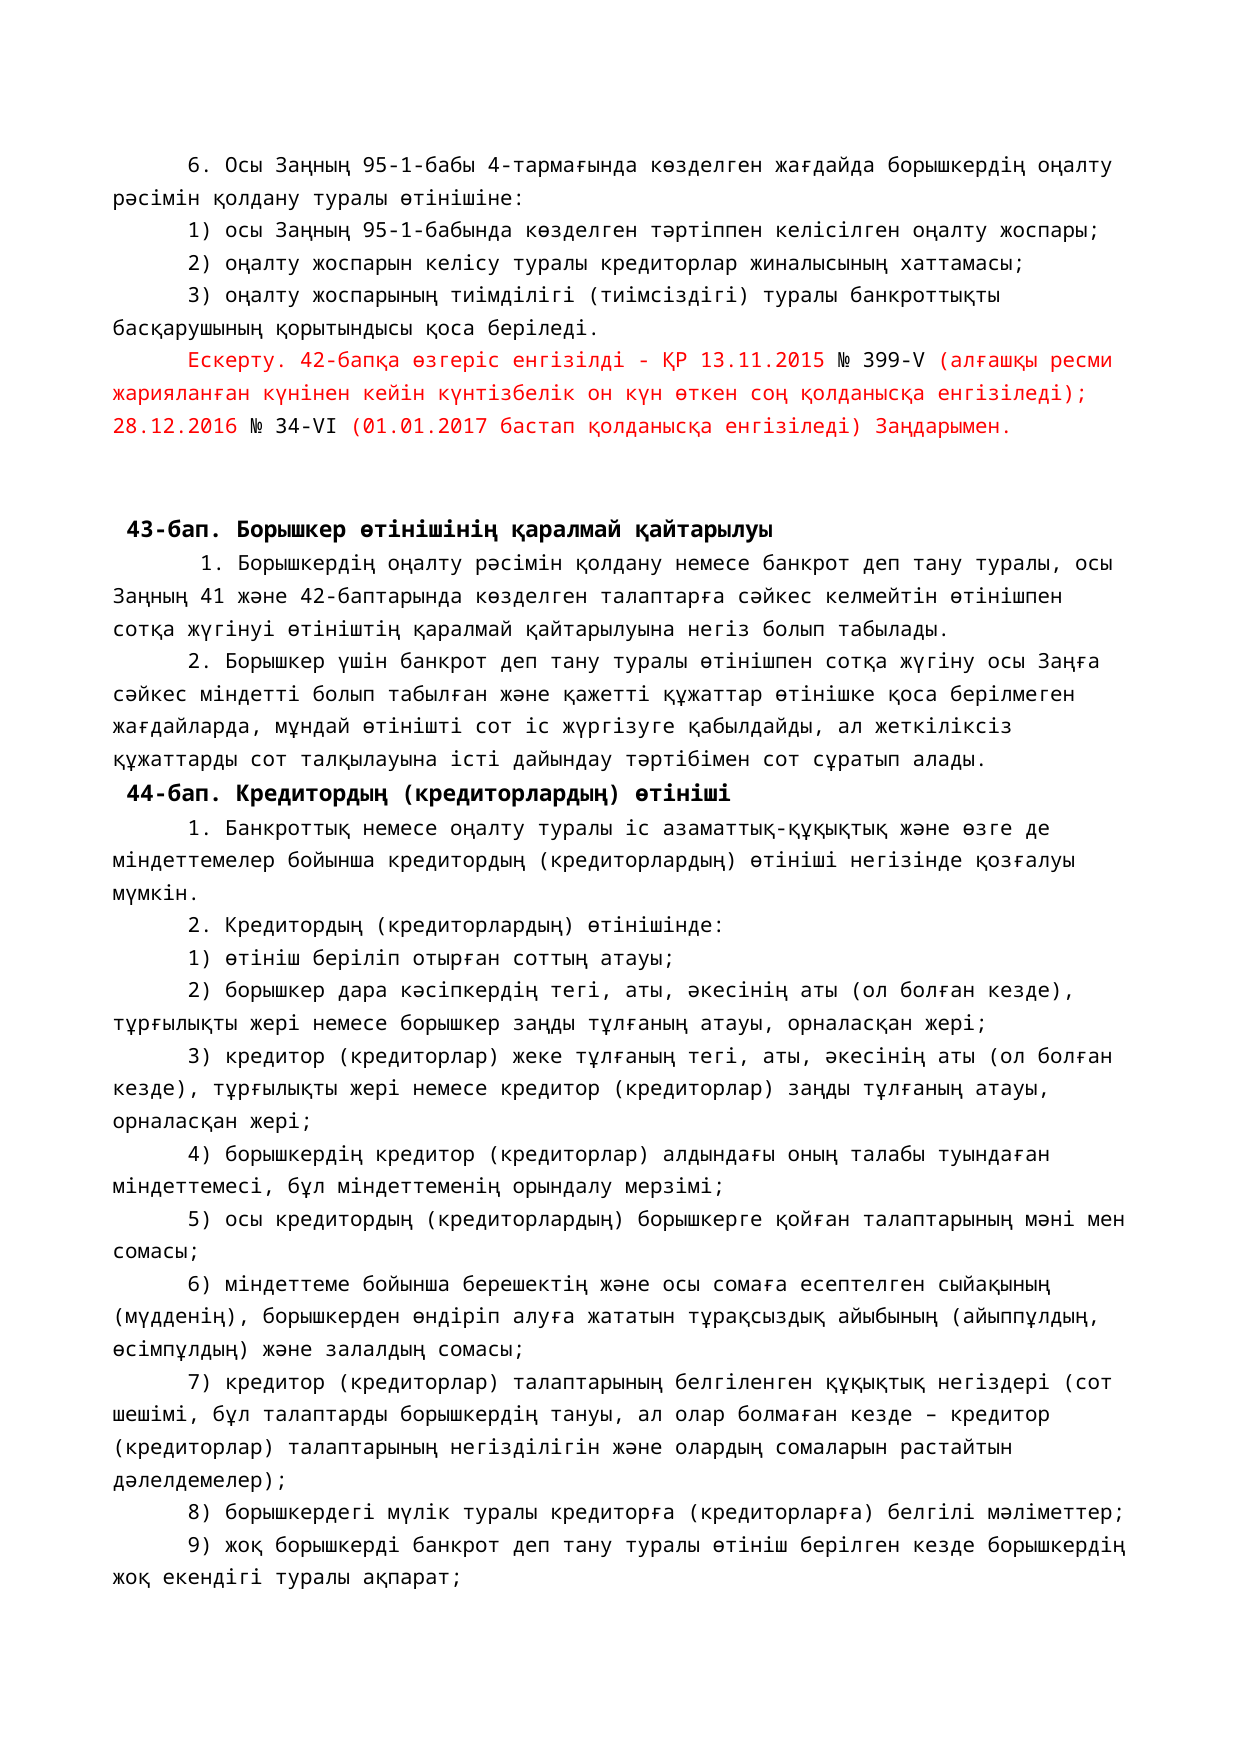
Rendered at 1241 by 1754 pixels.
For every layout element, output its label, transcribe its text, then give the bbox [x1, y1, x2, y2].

text 6. Осы Заңның 95-1-бабы 4-тармағында көзделген жағдайда борышкердiң оңалту рәсiмiн қолдану туралы өтiнiшiне: [112, 150, 1128, 211]
text 7) кредитор (кредиторлар) талаптарының белгiленген құқықтық негiздерi (сот шешiмi, бұл талаптарды борышкердiң тануы, ал олар болмаған кезде – кредитор (кредиторлар) талаптарының негiздiлiгiн және олардың сомаларын растайтын дәлелдемелер); [112, 1367, 1128, 1493]
text 3) оңалту жоспарының тиімділігі (тиімсіздігі) туралы банкроттықты басқарушының қорытындысы қоса берiледi. [112, 280, 1128, 341]
text 43-бап. Борышкер өтiнiшiнiң қаралмай қайтарылуы [112, 512, 1128, 544]
text 1. Банкроттық немесе оңалту туралы iс азаматтық-құқықтық және өзге де мiндеттемелер бойынша кредитордың (кредиторлардың) өтiнiшi негiзiнде қозғалуы мүмкiн. [112, 813, 1128, 906]
text 2) борышкер дара кәсiпкердiң тегi, аты, әкесiнiң аты (ол болған кезде), тұрғылықты жерi немесе борышкер заңды тұлғаның атауы, орналасқан жерi; [112, 976, 1128, 1037]
text 44-бап. Кредитордың (кредиторлардың) өтiнiшi [112, 777, 1128, 808]
text Ескерту. 42-бапқа өзгеріс енгізілді - ҚР 13.11.2015 № 399-V (алғашқы ресми жарияланған күнінен кейін күнтізбелік он күн өткен соң қолданысқа енгізіледі); 28.12.2016 № 34-VI (01.01.2017 бастап қолданысқа енгізіледі) Заңдарымен. [112, 346, 1128, 508]
text 1) өтiнiш берiлiп отырған соттың атауы; [112, 943, 1128, 971]
text 5) осы кредитордың (кредиторлардың) борышкерге қойған талаптарының мәнi мен сомасы; [112, 1204, 1128, 1265]
text 4) борышкердiң кредитор (кредиторлар) алдындағы оның талабы туындаған мiндеттемесi, бұл мiндеттеменiң орындалу мерзiмi; [112, 1139, 1128, 1200]
text 8) борышкердегі мүлiк туралы кредиторға (кредиторларға) белгiлi мәлiметтер; [112, 1497, 1128, 1526]
text 2. Борышкер үшiн банкрот деп тану туралы өтiнiшпен сотқа жүгiну осы Заңға сәйкес мiндеттi болып табылған және қажеттi құжаттар өтiнiшке қоса берілмеген жағдайларда, мұндай өтiнiштi сот iс жүргiзуге қабылдайды, ал жеткiлiксiз құжаттарды сот талқылауына iстi дайындау тәртiбiмен сот сұратып алады. [112, 646, 1128, 772]
text 2) оңалту жоспарын келiсу туралы кредиторлар жиналысының хаттамасы; [112, 248, 1128, 276]
text 9) жоқ борышкерді банкрот деп тану туралы өтініш берілген кезде борышкердің жоқ екендігі туралы ақпарат; [112, 1530, 1128, 1591]
text 1) осы Заңның 95-1-бабында көзделген тәртіппен келісілген оңалту жоспары; [112, 215, 1128, 244]
text 3) кредитор (кредиторлар) жеке тұлғаның тегi, аты, әкесiнiң аты (ол болған кезде), тұрғылықты жерi немесе кредитор (кредиторлар) заңды тұлғаның атауы, орналасқан жерi; [112, 1041, 1128, 1134]
text 6) мiндеттеме бойынша берешектің және осы сомаға есептелген сыйақының (мүдденің), борышкерден өндiрiп алуға жататын тұрақсыздық айыбының (айыппұлдың, өсiмпұлдың) және залалдың сомасы; [112, 1269, 1128, 1363]
text 2. Кредитордың (кредиторлардың) өтiнiшiнде: [112, 910, 1128, 939]
text 1. Борышкердiң оңалту рәсiмiн қолдану немесе банкрот деп тану туралы, осы Заңның 41 және 42-баптарында көзделген талаптарға сәйкес келмейтiн өтiнiшпен сотқа жүгiнуi өтiнiштiң қаралмай қайтарылуына негiз болып табылады. [112, 548, 1128, 642]
